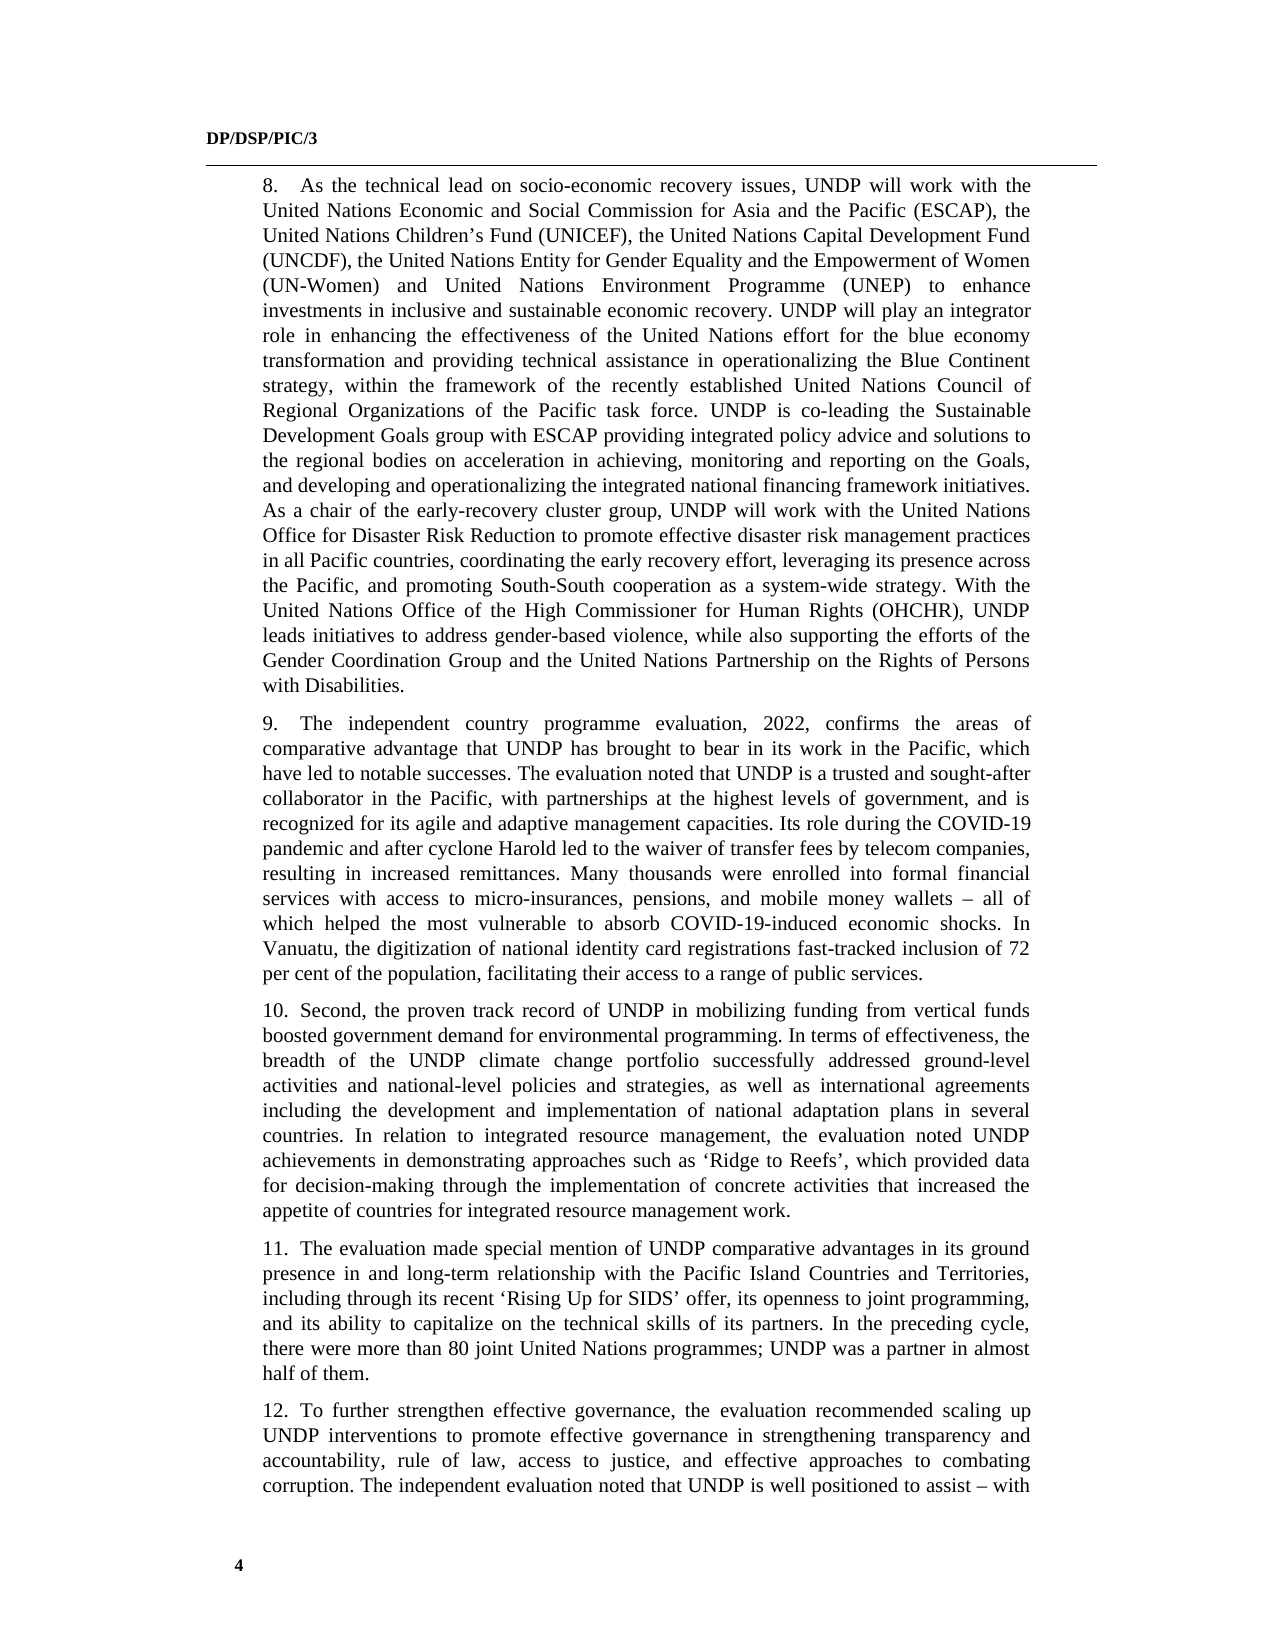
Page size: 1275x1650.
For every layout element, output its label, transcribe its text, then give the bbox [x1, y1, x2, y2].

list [262, 1398, 1031, 1498]
list Second, the proven track record of UNDP in mobilizing funding from vertical funds boosted government demand for environmental programming. In terms of effectiveness, the breadth of the UNDP climate change portfolio successfully addressed ground-level activities and national-level policies and strategies, as well as international agreements including the development and implementation of national adaptation plans in several countries. In relation to integrated resource management, the evaluation noted UNDP achievements in demonstrating approaches such as ‘Ridge to Reefs’, which provided data for decision-making through the implementation of concrete activities that increased the appetite of countries for integrated resource management work. [262, 998, 1031, 1223]
list The independent country programme evaluation, 2022, confirms the areas of comparative advantage that UNDP has brought to bear in its work in the Pacific, which have led to notable successes. The evaluation noted that UNDP is a trusted and sought-after collaborator in the Pacific, with partnerships at the highest levels of government, and is recognized for its agile and adaptive management capacities. Its role during the COVID-19 pandemic and after cyclone Harold led to the waiver of transfer fees by telecom companies, resulting in increased remittances. Many thousands were enrolled into formal financial services with access to micro-insurances, pensions, and mobile money wallets – all of which helped the most vulnerable to absorb COVID-19-induced economic shocks. In Vanuatu, the digitization of national identity card registrations fast-tracked inclusion of 72 per cent of the population, facilitating their access to a range of public services. [262, 710, 1031, 985]
list As the technical lead on socio-economic recovery issues, UNDP will work with the United Nations Economic and Social Commission for Asia and the Pacific (ESCAP), the United Nations Children’s Fund (UNICEF), the United Nations Capital Development Fund (UNCDF), the United Nations Entity for Gender Equality and the Empowerment of Women (UN-Women) and United Nations Environment Programme (UNEP) to enhance investments in inclusive and sustainable economic recovery. UNDP will play an integrator role in enhancing the effectiveness of the United Nations effort for the blue economy transformation and providing technical assistance in operationalizing the Blue Continent strategy, within the framework of the recently established United Nations Council of Regional Organizations of the Pacific task force. UNDP is co-leading the Sustainable Development Goals group with ESCAP providing integrated policy advice and solutions to the regional bodies on acceleration in achieving, monitoring and reporting on the Goals, and developing and operationalizing the integrated national financing framework initiatives. As a chair of the early-recovery cluster group, UNDP will work with the United Nations Office for Disaster Risk Reduction to promote effective disaster risk management practices in all Pacific countries, coordinating the early recovery effort, leveraging its presence across the Pacific, and promoting South-South cooperation as a system-wide strategy. With the United Nations Office of the High Commissioner for Human Rights (OHCHR), UNDP leads initiatives to address gender-based violence, while also supporting the efforts of the Gender Coordination Group and the United Nations Partnership on the Rights of Persons with Disabilities. [262, 173, 1031, 698]
list The evaluation made special mention of UNDP comparative advantages in its ground presence in and long-term relationship with the Pacific Island Countries and Territories, including through its recent ‘Rising Up for SIDS’ offer, its openness to joint programming, and its ability to capitalize on the technical skills of its partners. In the preceding cycle, there were more than 80 joint United Nations programmes; UNDP was a partner in almost half of them. [262, 1235, 1031, 1385]
